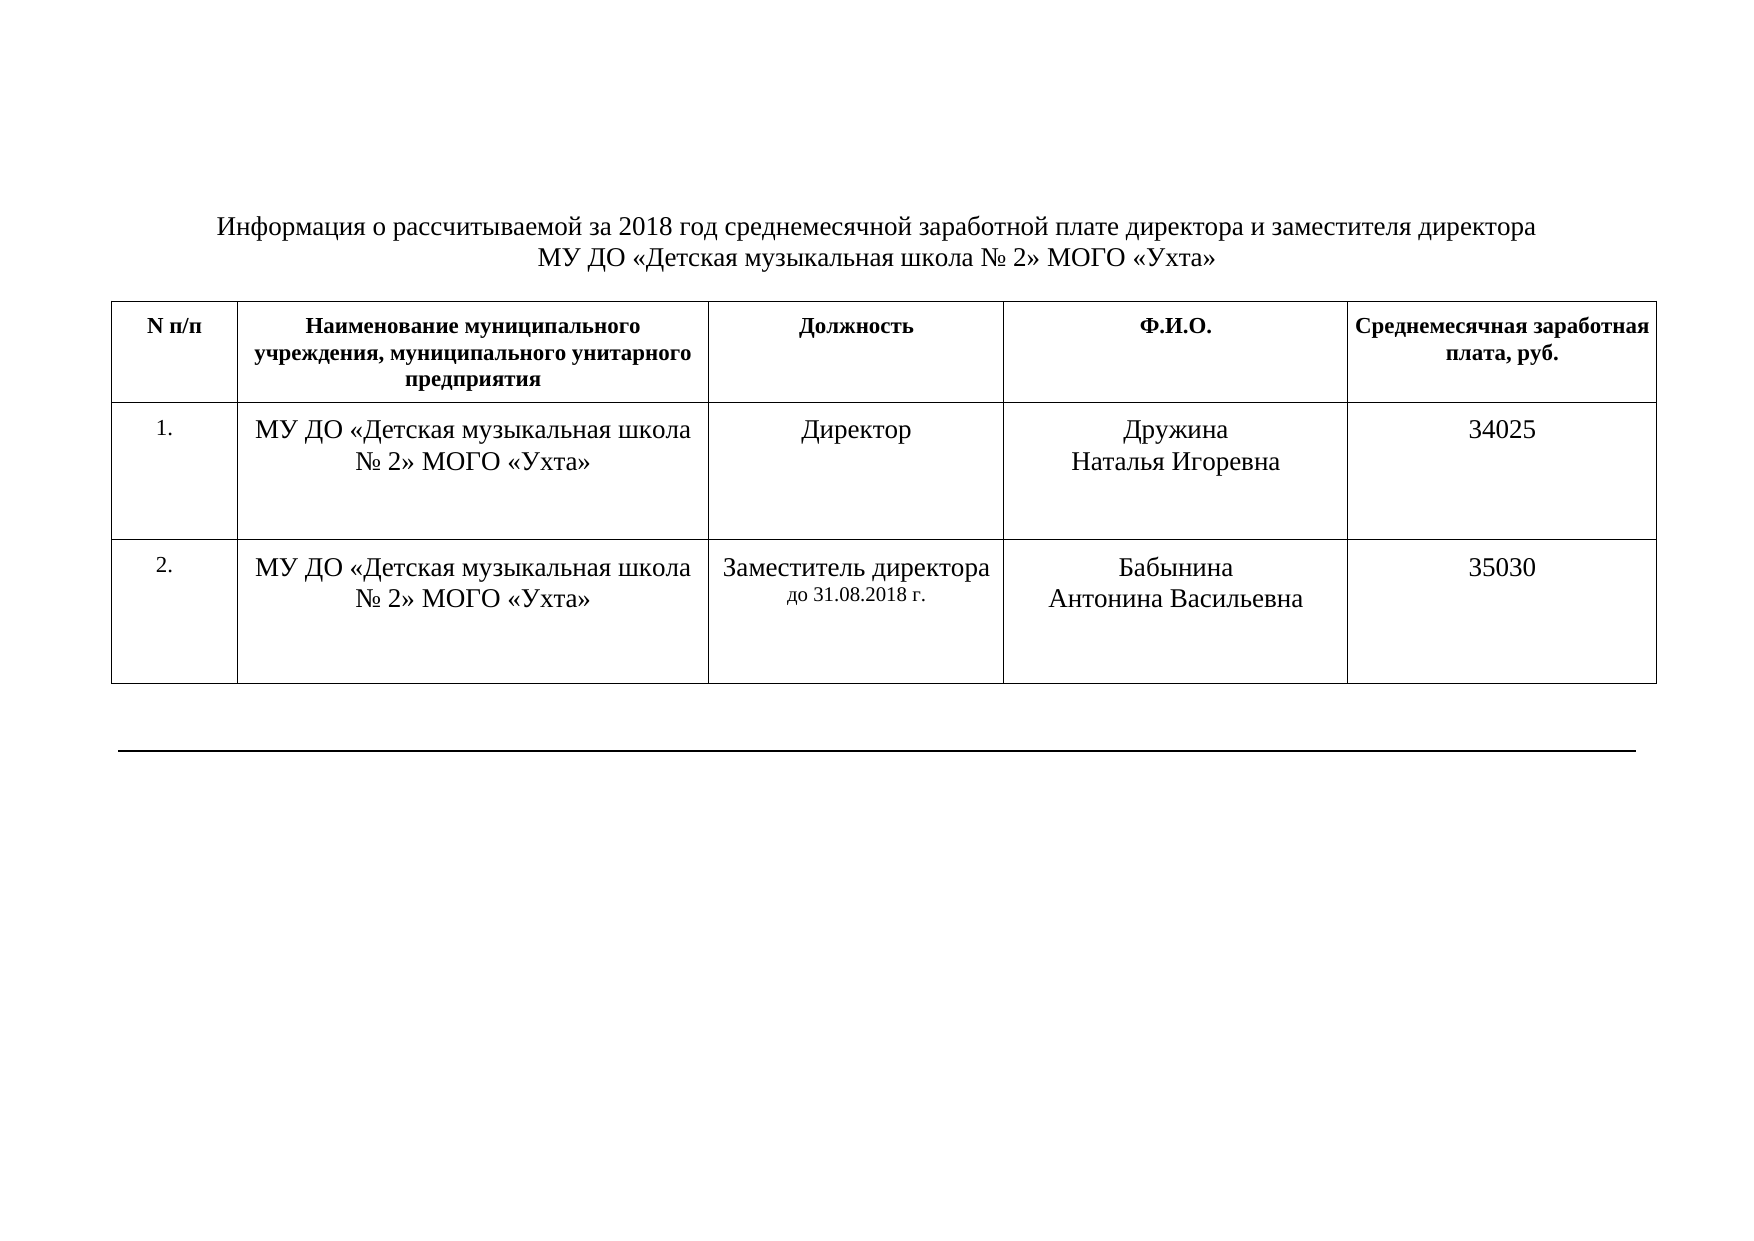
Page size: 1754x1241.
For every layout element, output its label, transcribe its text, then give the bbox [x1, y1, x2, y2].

table_header N п/п [112, 302, 237, 402]
text Информация о рассчитываемой за 2018 год среднемесячной заработной плате директора и заместителя директора [118, 210, 1636, 241]
table_cell Бабынина Антонина Васильевна [1004, 540, 1347, 683]
table_cell [112, 403, 237, 539]
table_cell МУ ДО «Детская музыкальная школа № 2» МОГО «Ухта» [238, 403, 708, 539]
table_header Среднемесячная заработная плата, руб. [1348, 302, 1656, 402]
table_header Наименование муниципального учреждения, муниципального унитарного предприятия [238, 302, 708, 402]
table_cell МУ ДО «Детская музыкальная школа № 2» МОГО «Ухта» [238, 540, 708, 683]
text МУ ДО «Детская музыкальная школа № 2» МОГО «Ухта» [118, 241, 1636, 272]
table_cell Дружина Наталья Игоревна [1004, 403, 1347, 539]
table_header Должность [709, 302, 1003, 402]
table_cell [112, 540, 237, 683]
table_cell Заместитель директора до 31.08.2018 г. [709, 540, 1003, 683]
table_cell 35030 [1348, 540, 1656, 683]
table_cell 34025 [1348, 403, 1656, 539]
table_header Ф.И.О. [1004, 302, 1347, 402]
table_cell Директор [709, 403, 1003, 539]
